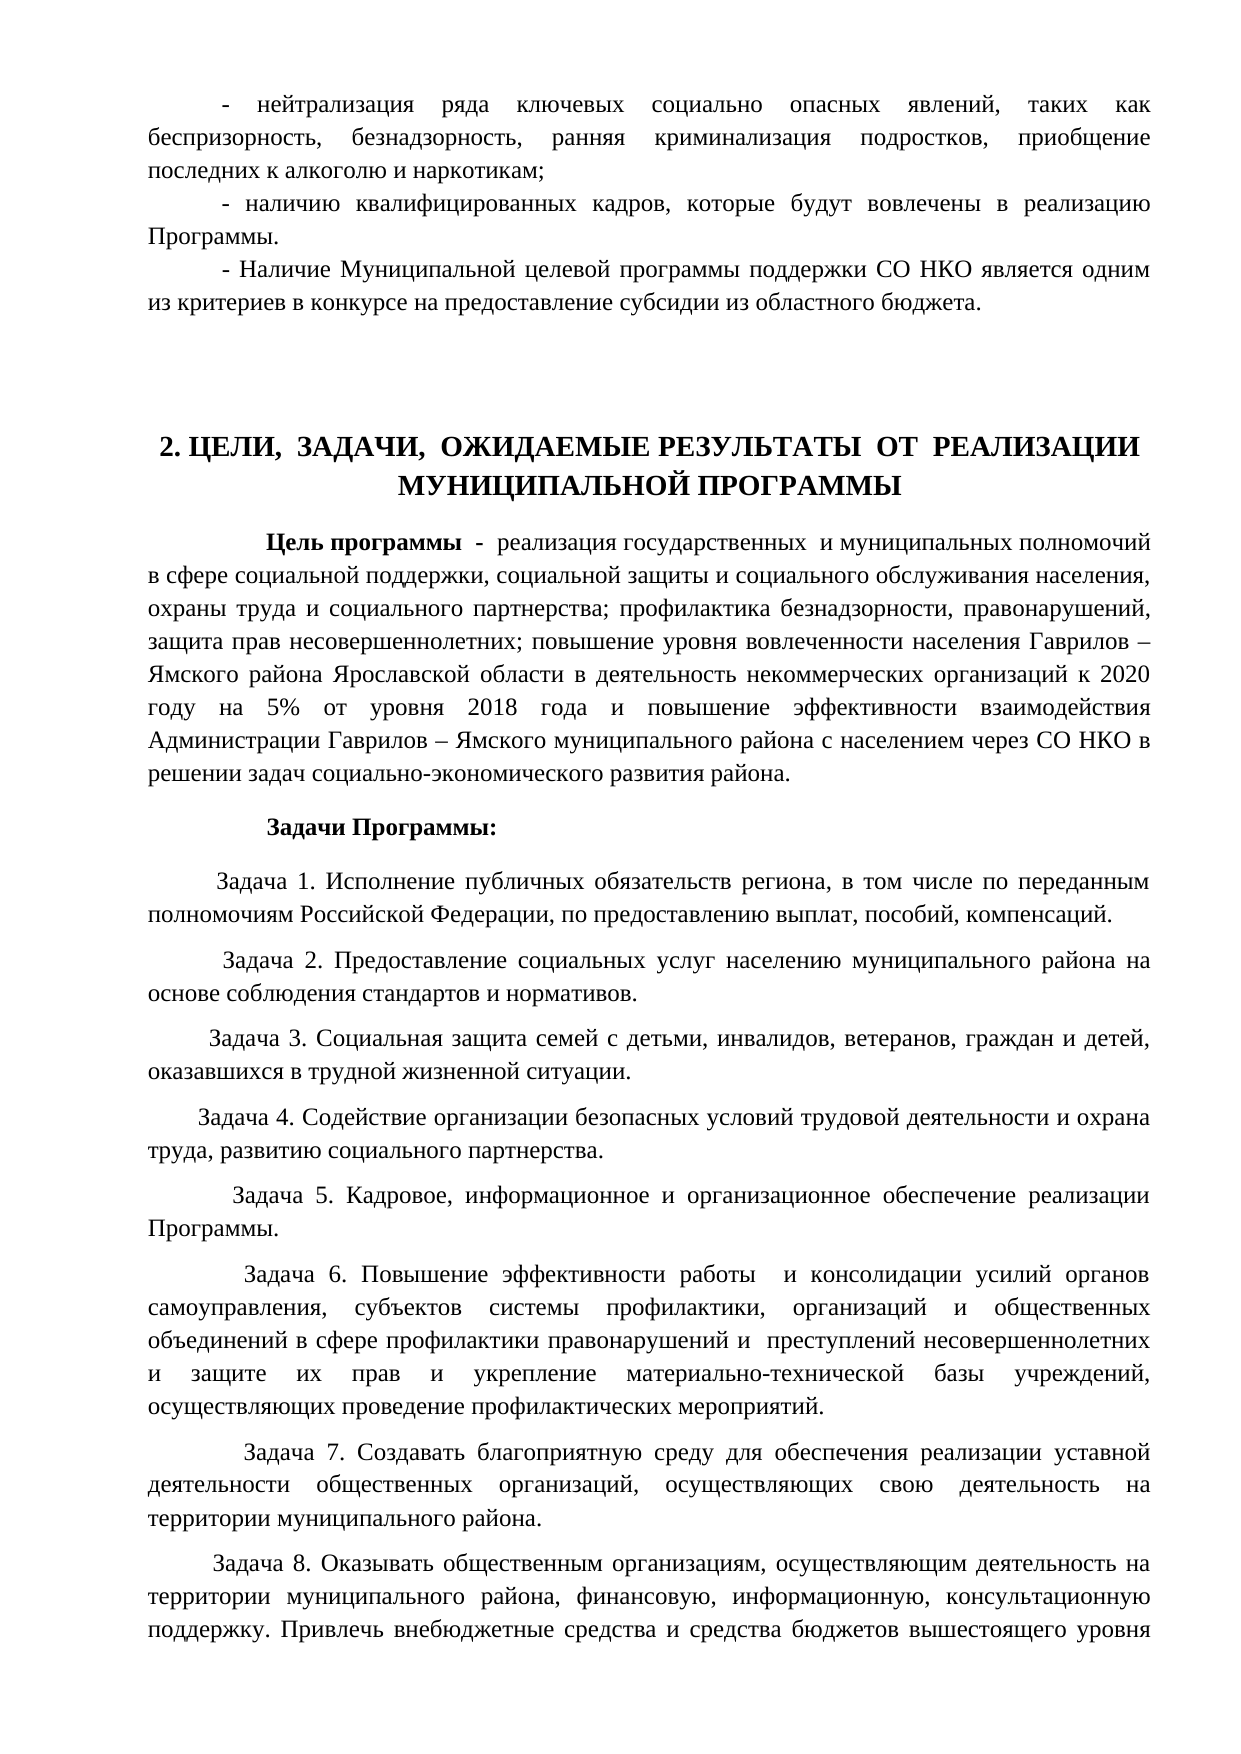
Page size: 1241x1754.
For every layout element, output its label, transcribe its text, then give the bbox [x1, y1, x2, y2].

text Задача 2. Предоставление социальных услуг населению муниципального района на основе соблюдения стандартов и нормативов. [148, 945, 1152, 1007]
text Задача 7. Создавать благоприятную среду для обеспечения реализации уставной деятельности общественных организаций, осуществляющих свою деятельность на территории муниципального района. [148, 1437, 1152, 1531]
list Задача 1. Исполнение публичных обязательств региона, в том числе по переданным полномочиям Российской Федерации, по предоставлению выплат, пособий, компенсаций. [148, 866, 1152, 928]
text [148, 1548, 1152, 1643]
text Цель программы - реализация государственных и муниципальных полномочий в сфере социальной поддержки, социальной защиты и социального обслуживания населения, охраны труда и социального партнерства; профилактика безнадзорности, правонарушений, защита прав несовершеннолетних; повышение уровня вовлеченности населения Гаврилов – Ямского района Ярославской области в деятельность некоммерческих организаций к 2020 году на 5% от уровня 2018 года и повышение эффективности взаимодействия Администрации Гаврилов – Ямского муниципального района с населением через СО НКО в решении задач социально-экономического развития района. [148, 527, 1152, 787]
text Задача 4. Содействие организации безопасных условий трудовой деятельности и охрана труда, развитию социального партнерства. [148, 1102, 1152, 1164]
text Задача 3. Социальная защита семей с детьми, инвалидов, ветеранов, граждан и детей, оказавшихся в трудной жизненной ситуации. [148, 1023, 1152, 1085]
list - наличию квалифицированных кадров, которые будут вовлечены в реализацию Программы. [148, 188, 1152, 249]
text Задачи Программы: [148, 812, 1152, 841]
text 2. ЦЕЛИ, ЗАДАЧИ, ОЖИДАЕМЫЕ РЕЗУЛЬТАТЫ ОТ РЕАЛИЗАЦИИ МУНИЦИПАЛЬНОЙ ПРОГРАММЫ [148, 429, 1152, 502]
list - нейтрализация ряда ключевых социально опасных явлений, таких как беспризорность, безнадзорность, ранняя криминализация подростков, приобщение последних к алкоголю и наркотикам; [148, 89, 1152, 183]
text Задача 5. Кадровое, информационное и организационное обеспечение реализации Программы. [148, 1180, 1152, 1242]
text Задача 6. Повышение эффективности работы и консолидации усилий органов самоуправления, субъектов системы профилактики, организаций и общественных объединений в сфере профилактики правонарушений и преступлений несовершеннолетних и защите их прав и укрепление материально-технической базы учреждений, осуществляющих проведение профилактических мероприятий. [148, 1259, 1152, 1420]
text - Наличие Муниципальной целевой программы поддержки СО НКО является одним из критериев в конкурсе на предоставление субсидии из областного бюджета. [148, 254, 1152, 316]
